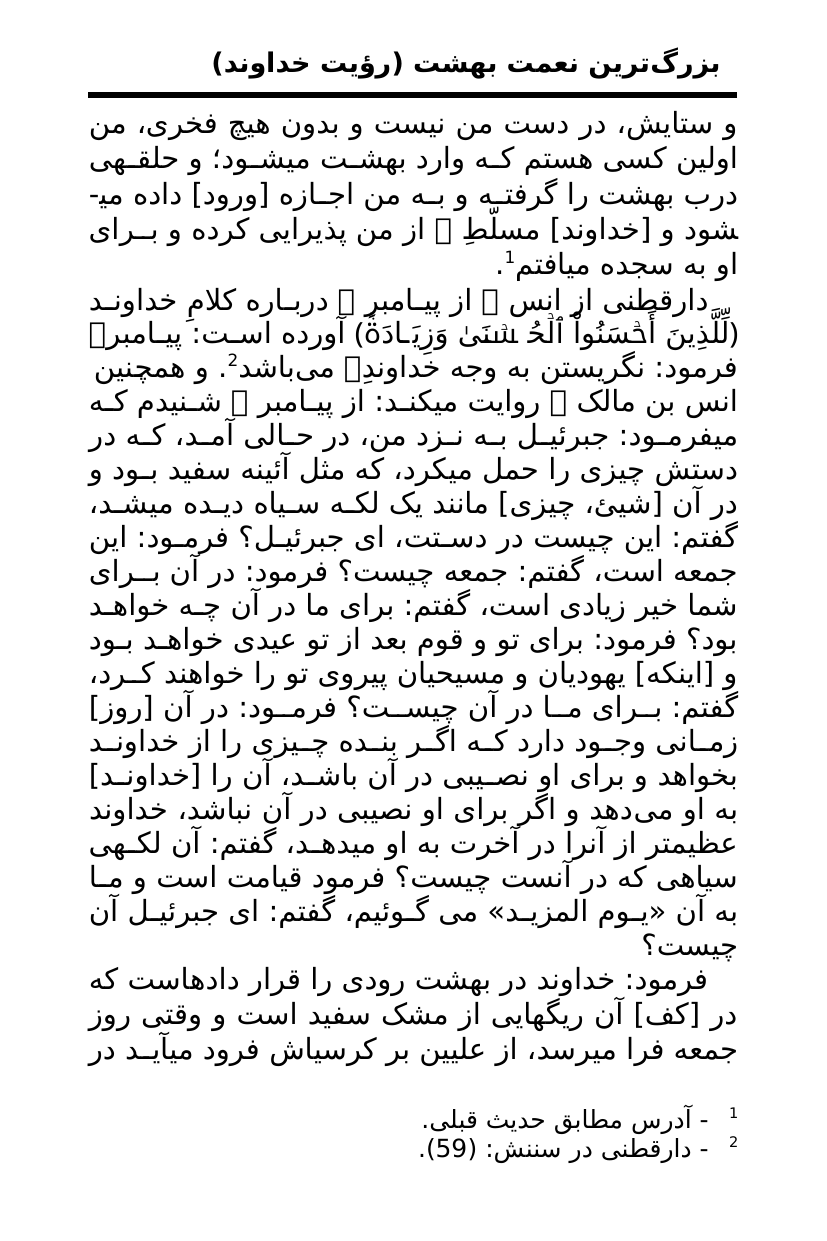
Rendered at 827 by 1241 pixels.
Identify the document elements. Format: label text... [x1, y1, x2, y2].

text دارقطنی از انس از پیامبر درباره كلامِ خداوند ﴿لِّلَّذِينَ أَحۡسَنُواْ ٱلۡحُسۡنَىٰ وَزِيَادَةٞ﴾ آورده است: پیامبر فرمود: نگریستن به وجه خداوندِ می‌باشد. و همچنین انس بن مالک روایت میكند: از پیامبر شنیدم كه میفرمود: جبرئیل به نزد من، در حالی آمد، كه در دستش چیزی را حمل میكرد، كه مثل آئینه سفید بود و در آن [شیئ، چیزی] مانند یک لكه سیاه دیده میشد، گفتم: این چیست در دستت، ای جبرئیل؟ فرمود: این جمعه است، گفتم: جمعه چیست؟ فرمود: در آن برای شما خیر زیادی است، گفتم: برای ما در آن چه خواهد بود؟ فرمود: برای تو و قوم بعد از تو عیدی خواهد بود و [اینكه] یهودیان و مسیحیان پیروی تو را خواهند كرد، گفتم: برای ما در آن چیست؟ فرمود: در آن [روز] زمانی وجود دارد كه اگر بنده چیزی را از خداوند بخواهد و برای او نصیبی در آن باشد، آن را [خداوند] به او می‌دهد و اگر برای او نصیبی در آن نباشد، خداوند عظیمتر از آنرا در آخرت به او میدهد، گفتم: آن لكهی سیاهی كه در آنست چیست؟ فرمود قیامت است و ما به آن «یوم المزید» می گوئیم، گفتم: ای جبرئیل آن چیست؟ [89, 283, 738, 962]
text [89, 962, 738, 1067]
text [89, 106, 738, 282]
